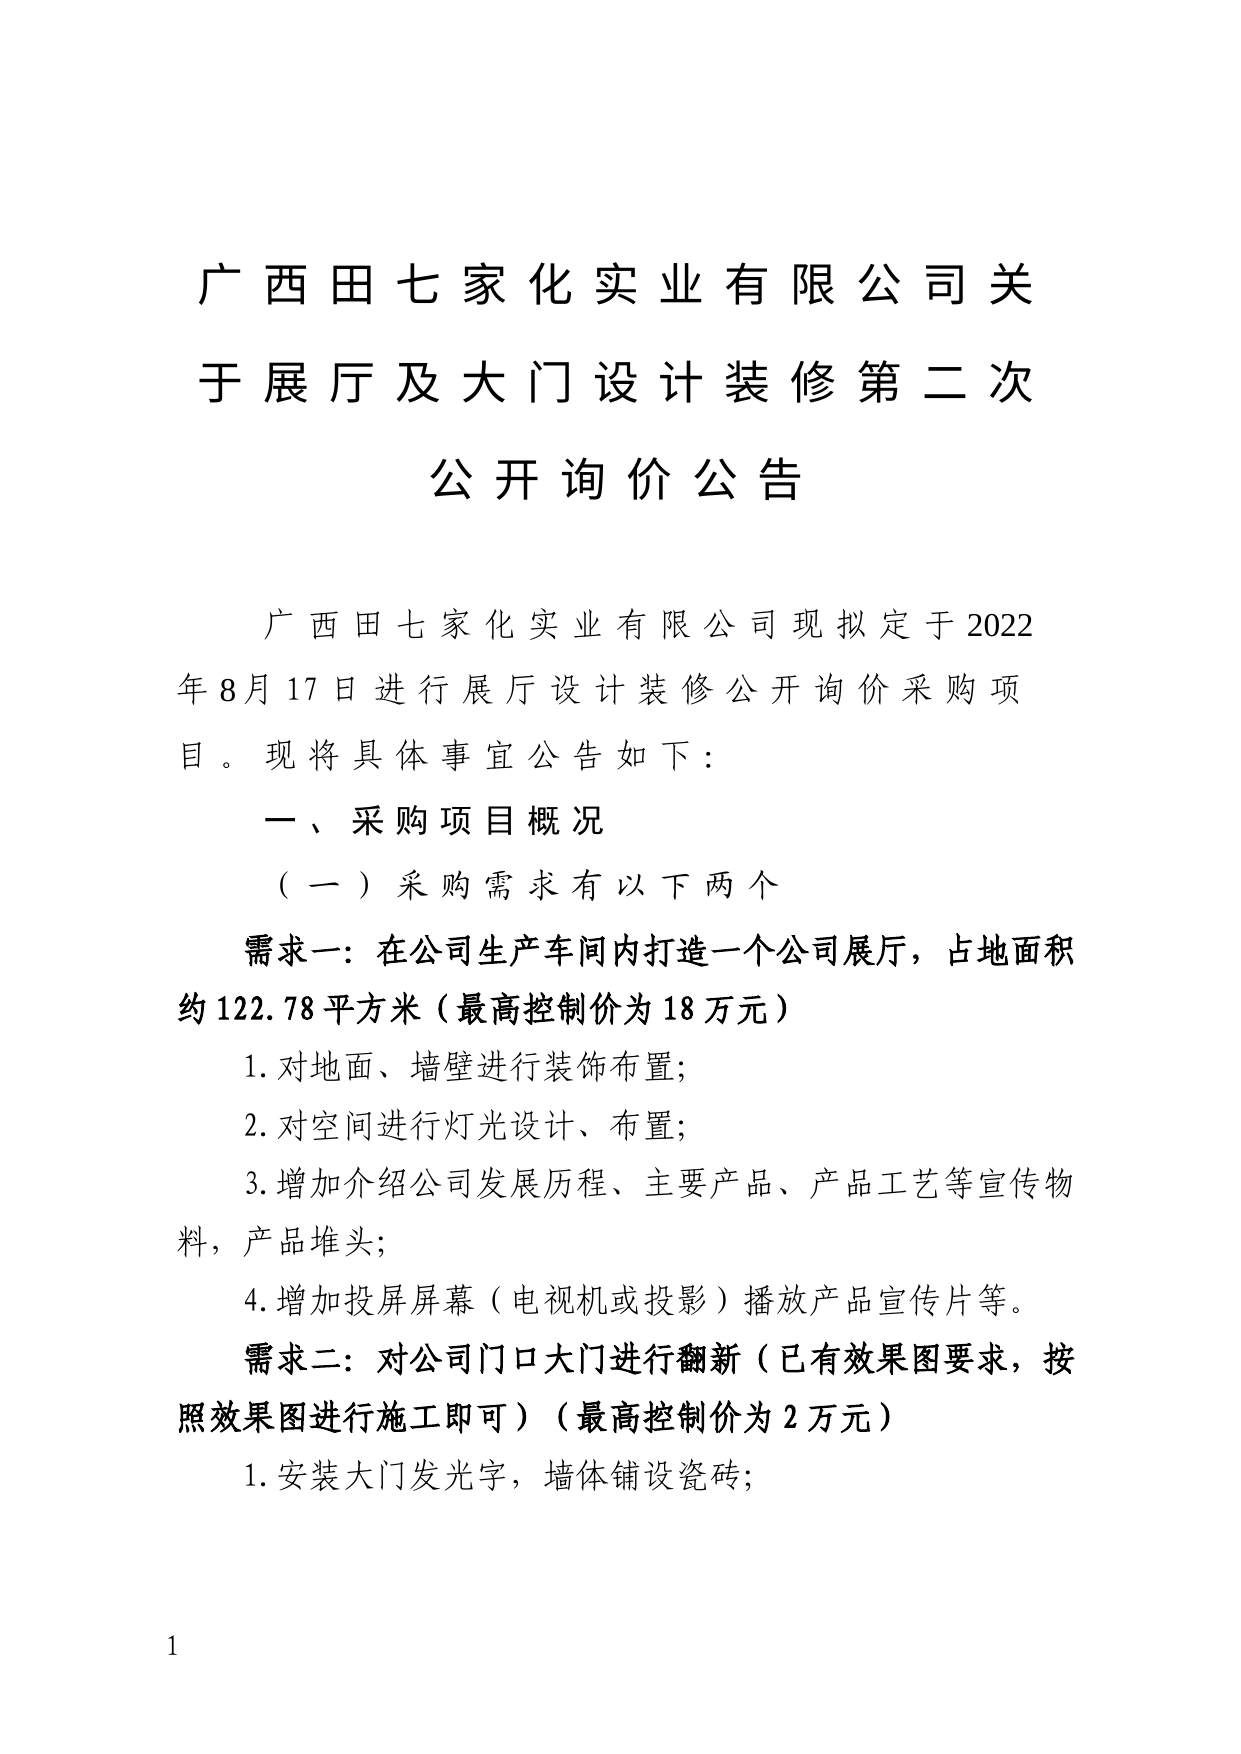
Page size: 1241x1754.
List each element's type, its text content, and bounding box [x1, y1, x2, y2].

text 一、采购项目概况 [175, 785, 1077, 850]
list 1.对地面、墙壁进行装饰布置； [175, 1032, 1077, 1090]
text 广西田七家化实业有限公司现拟定于2022年8月17日进行展厅设计装修公开询价采购项目。现将具体事宜公告如下： [175, 590, 1077, 785]
list 4.增加投屏屏幕（电视机或投影）播放产品宣传片等。 [175, 1265, 1077, 1324]
list 2.对空间进行灯光设计、布置； [175, 1090, 1077, 1149]
list 需求一：在公司生产车间内打造一个公司展厅，占地面积约122.78平方米（最高控制价为18万元） [175, 915, 1077, 1032]
list （一）采购需求有以下两个 [175, 850, 1077, 915]
text 1.安装大门发光字，墙体铺设瓷砖； [175, 1440, 1077, 1499]
list 需求二：对公司门口大门进行翻新（已有效果图要求，按照效果图进行施工即可）（最高控制价为2万元） [175, 1324, 1077, 1440]
list 3.增加介绍公司发展历程、主要产品、产品工艺等宣传物料，产品堆头； [175, 1149, 1077, 1265]
text 广西田七家化实业有限公司关于展厅及大门设计装修第二次公开询价公告 [175, 233, 1077, 525]
